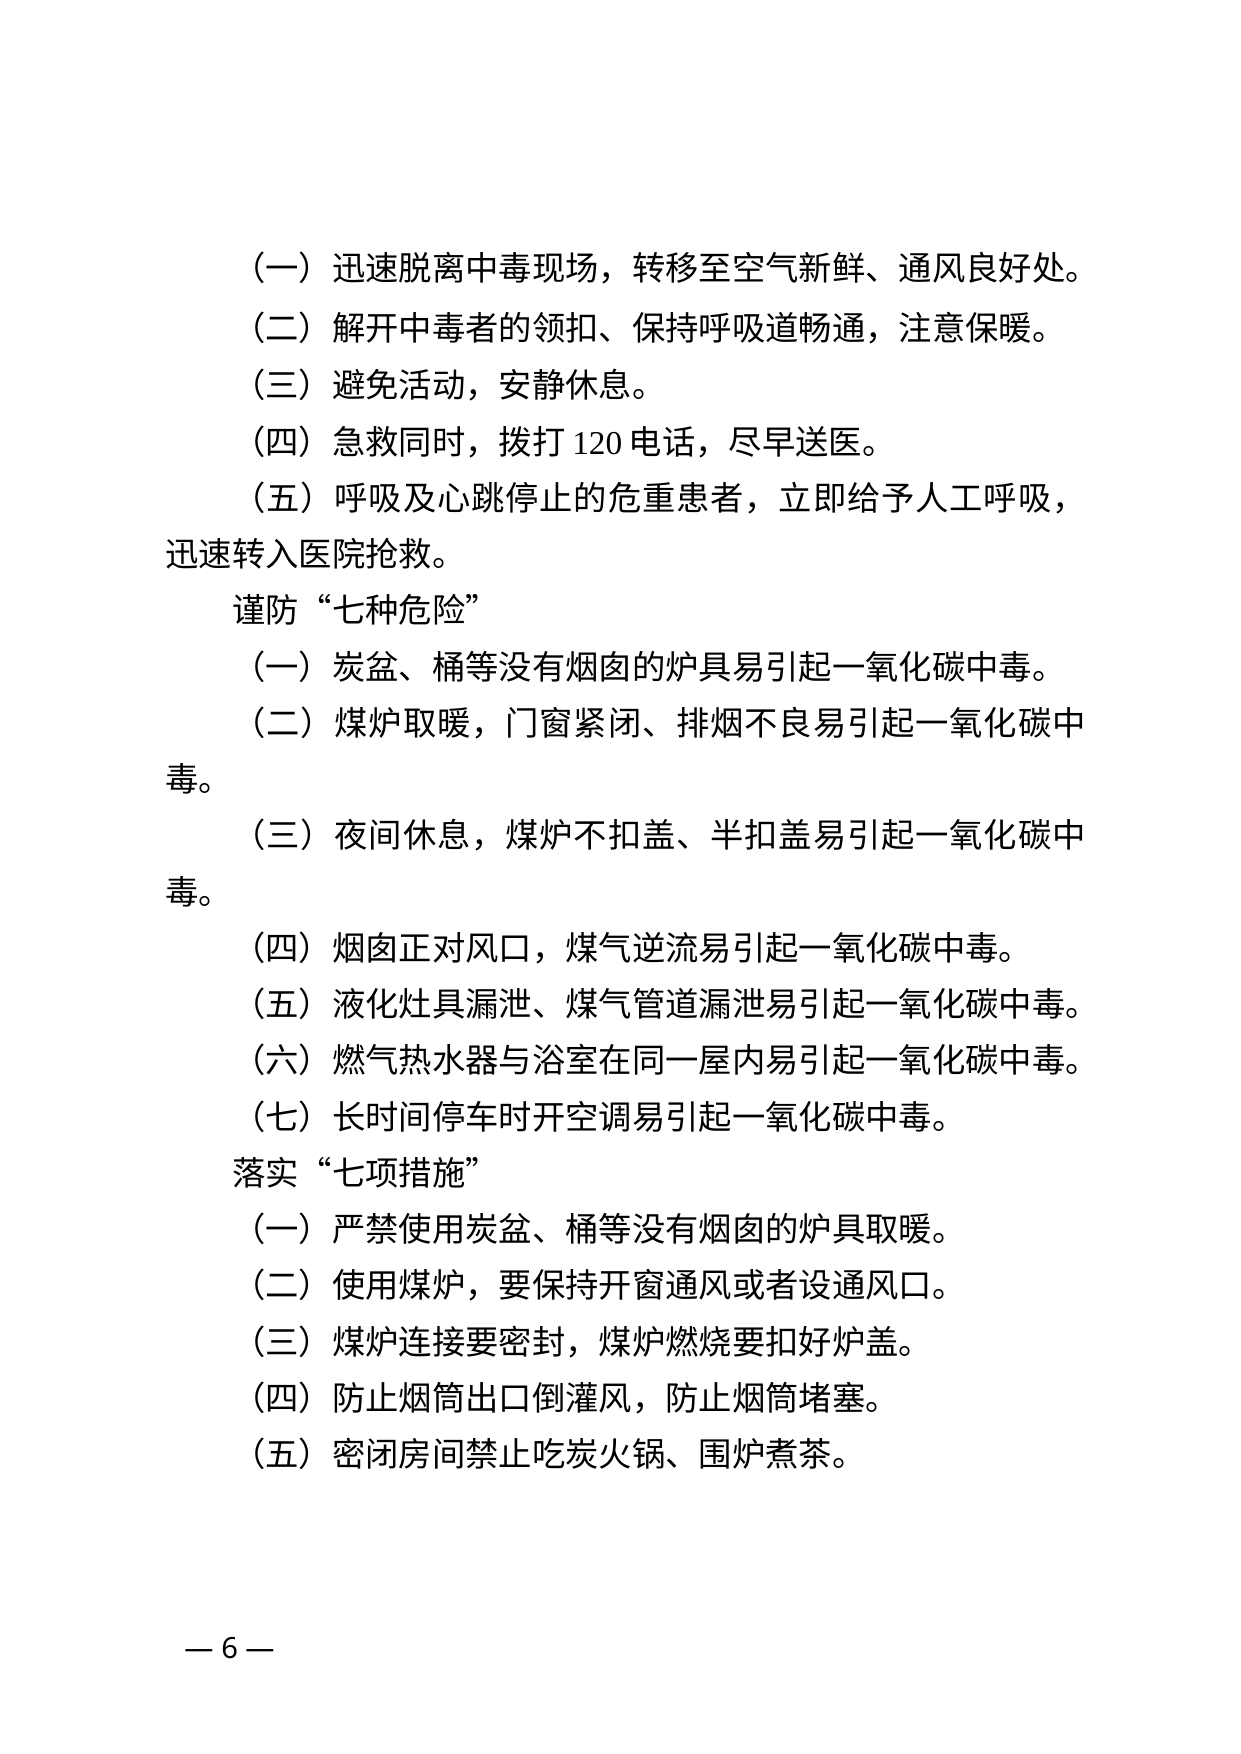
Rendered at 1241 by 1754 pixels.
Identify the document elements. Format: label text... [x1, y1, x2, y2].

text （一）迅速脱离中毒现场，转移至空气新鲜、通风良好处。 [165, 233, 1087, 293]
text （五）液化灶具漏泄、煤气管道漏泄易引起一氧化碳中毒。 [165, 972, 1087, 1028]
text 谨防“七种危险” [165, 578, 1087, 634]
text （三）夜间休息，煤炉不扣盖、半扣盖易引起一氧化碳中毒。 [165, 803, 1087, 915]
text （七）长时间停车时开空调易引起一氧化碳中毒。 [165, 1084, 1087, 1140]
text （二）解开中毒者的领扣、保持呼吸道畅通，注意保暖。 [165, 293, 1087, 353]
text （五）密闭房间禁止吃炭火锅、围炉煮茶。 [165, 1422, 1087, 1478]
text （四）防止烟筒出口倒灌风，防止烟筒堵塞。 [165, 1365, 1087, 1422]
text （一）炭盆、桶等没有烟囱的炉具易引起一氧化碳中毒。 [165, 634, 1087, 690]
text （四）急救同时，拨打120电话，尽早送医。 [165, 409, 1087, 465]
text （二）煤炉取暖，门窗紧闭、排烟不良易引起一氧化碳中毒。 [165, 690, 1087, 803]
text （三）避免活动，安静休息。 [165, 353, 1087, 409]
text （六）燃气热水器与浴室在同一屋内易引起一氧化碳中毒。 [165, 1028, 1087, 1084]
text （五）呼吸及心跳停止的危重患者，立即给予人工呼吸，迅速转入医院抢救。 [165, 465, 1087, 578]
text （二）使用煤炉，要保持开窗通风或者设通风口。 [165, 1253, 1087, 1309]
text （三）煤炉连接要密封，煤炉燃烧要扣好炉盖。 [165, 1309, 1087, 1365]
text 落实“七项措施” [165, 1140, 1087, 1197]
text （四）烟囱正对风口，煤气逆流易引起一氧化碳中毒。 [165, 915, 1087, 972]
text （一）严禁使用炭盆、桶等没有烟囱的炉具取暖。 [165, 1197, 1087, 1253]
